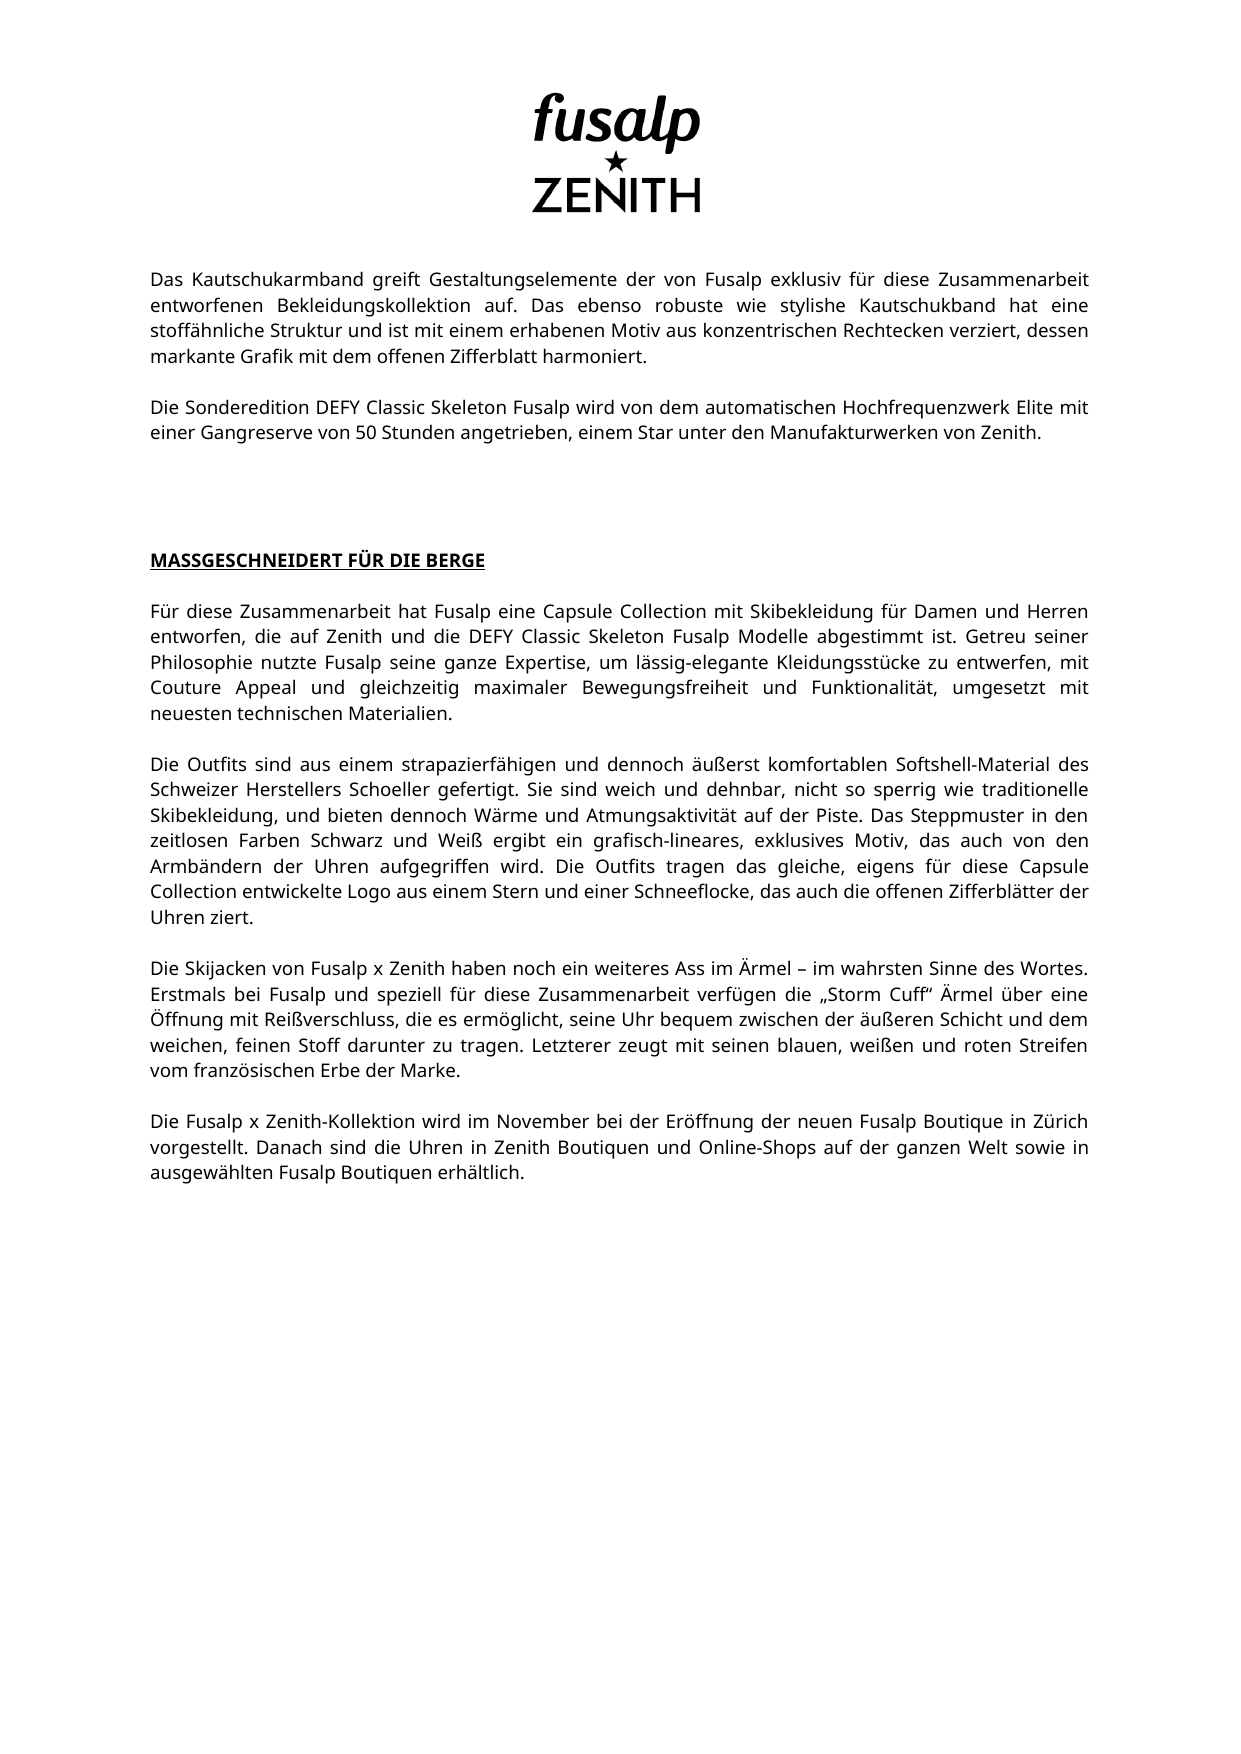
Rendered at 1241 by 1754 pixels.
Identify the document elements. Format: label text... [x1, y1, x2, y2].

text Die Fusalp x Zenith-Kollektion wird im November bei der Eröffnung der neuen Fusalp Boutique in Zürich vorgestellt. Danach sind die Uhren in Zenith Boutiquen und Online-Shops auf der ganzen Welt sowie in ausgewählten Fusalp Boutiquen erhältlich. [150, 1108, 1090, 1185]
text Die Sonderedition DEFY Classic Skeleton Fusalp wird von dem automatischen Hochfrequenzwerk Elite mit einer Gangreserve von 50 Stunden angetrieben, einem Star unter den Manufakturwerken von Zenith. [150, 394, 1090, 445]
text Für diese Zusammenarbeit hat Fusalp eine Capsule Collection mit Skibekleidung für Damen und Herren entworfen, die auf Zenith und die DEFY Classic Skeleton Fusalp Modelle abgestimmt ist. Getreu seiner Philosophie nutzte Fusalp seine ganze Expertise, um lässig-elegante Kleidungsstücke zu entwerfen, mit Couture Appeal und gleichzeitig maximaler Bewegungsfreiheit und Funktionalität, umgesetzt mit neuesten technischen Materialien. [150, 598, 1090, 726]
text Die Skijacken von Fusalp x Zenith haben noch ein weiteres Ass im Ärmel – im wahrsten Sinne des Wortes. Erstmals bei Fusalp und speziell für diese Zusammenarbeit verfügen die „Storm Cuff“ Ärmel über eine Öffnung mit Reißverschluss, die es ermöglicht, seine Uhr bequem zwischen der äußeren Schicht und dem weichen, feinen Stoff darunter zu tragen. Letzterer zeugt mit seinen blauen, weißen und roten Streifen vom französischen Erbe der Marke. [150, 955, 1090, 1083]
text MASSGESCHNEIDERT FÜR DIE BERGE [150, 547, 1090, 573]
picture [511, 73, 730, 241]
text Die Outfits sind aus einem strapazierfähigen und dennoch äußerst komfortablen Softshell-Material des Schweizer Herstellers Schoeller gefertigt. Sie sind weich und dehnbar, nicht so sperrig wie traditionelle Skibekleidung, und bieten dennoch Wärme und Atmungsaktivität auf der Piste. Das Steppmuster in den zeitlosen Farben Schwarz und Weiß ergibt ein grafisch-lineares, exklusives Motiv, das auch von den Armbändern der Uhren aufgegriffen wird. Die Outfits tragen das gleiche, eigens für diese Capsule Collection entwickelte Logo aus einem Stern und einer Schneeflocke, das auch die offenen Zifferblätter der Uhren ziert. [150, 751, 1090, 930]
text Das Kautschukarmband greift Gestaltungselemente der von Fusalp exklusiv für diese Zusammenarbeit entworfenen Bekleidungskollektion auf. Das ebenso robuste wie stylishe Kautschukband hat eine stoffähnliche Struktur und ist mit einem erhabenen Motiv aus konzentrischen Rechtecken verziert, dessen markante Grafik mit dem offenen Zifferblatt harmoniert. [150, 266, 1090, 368]
